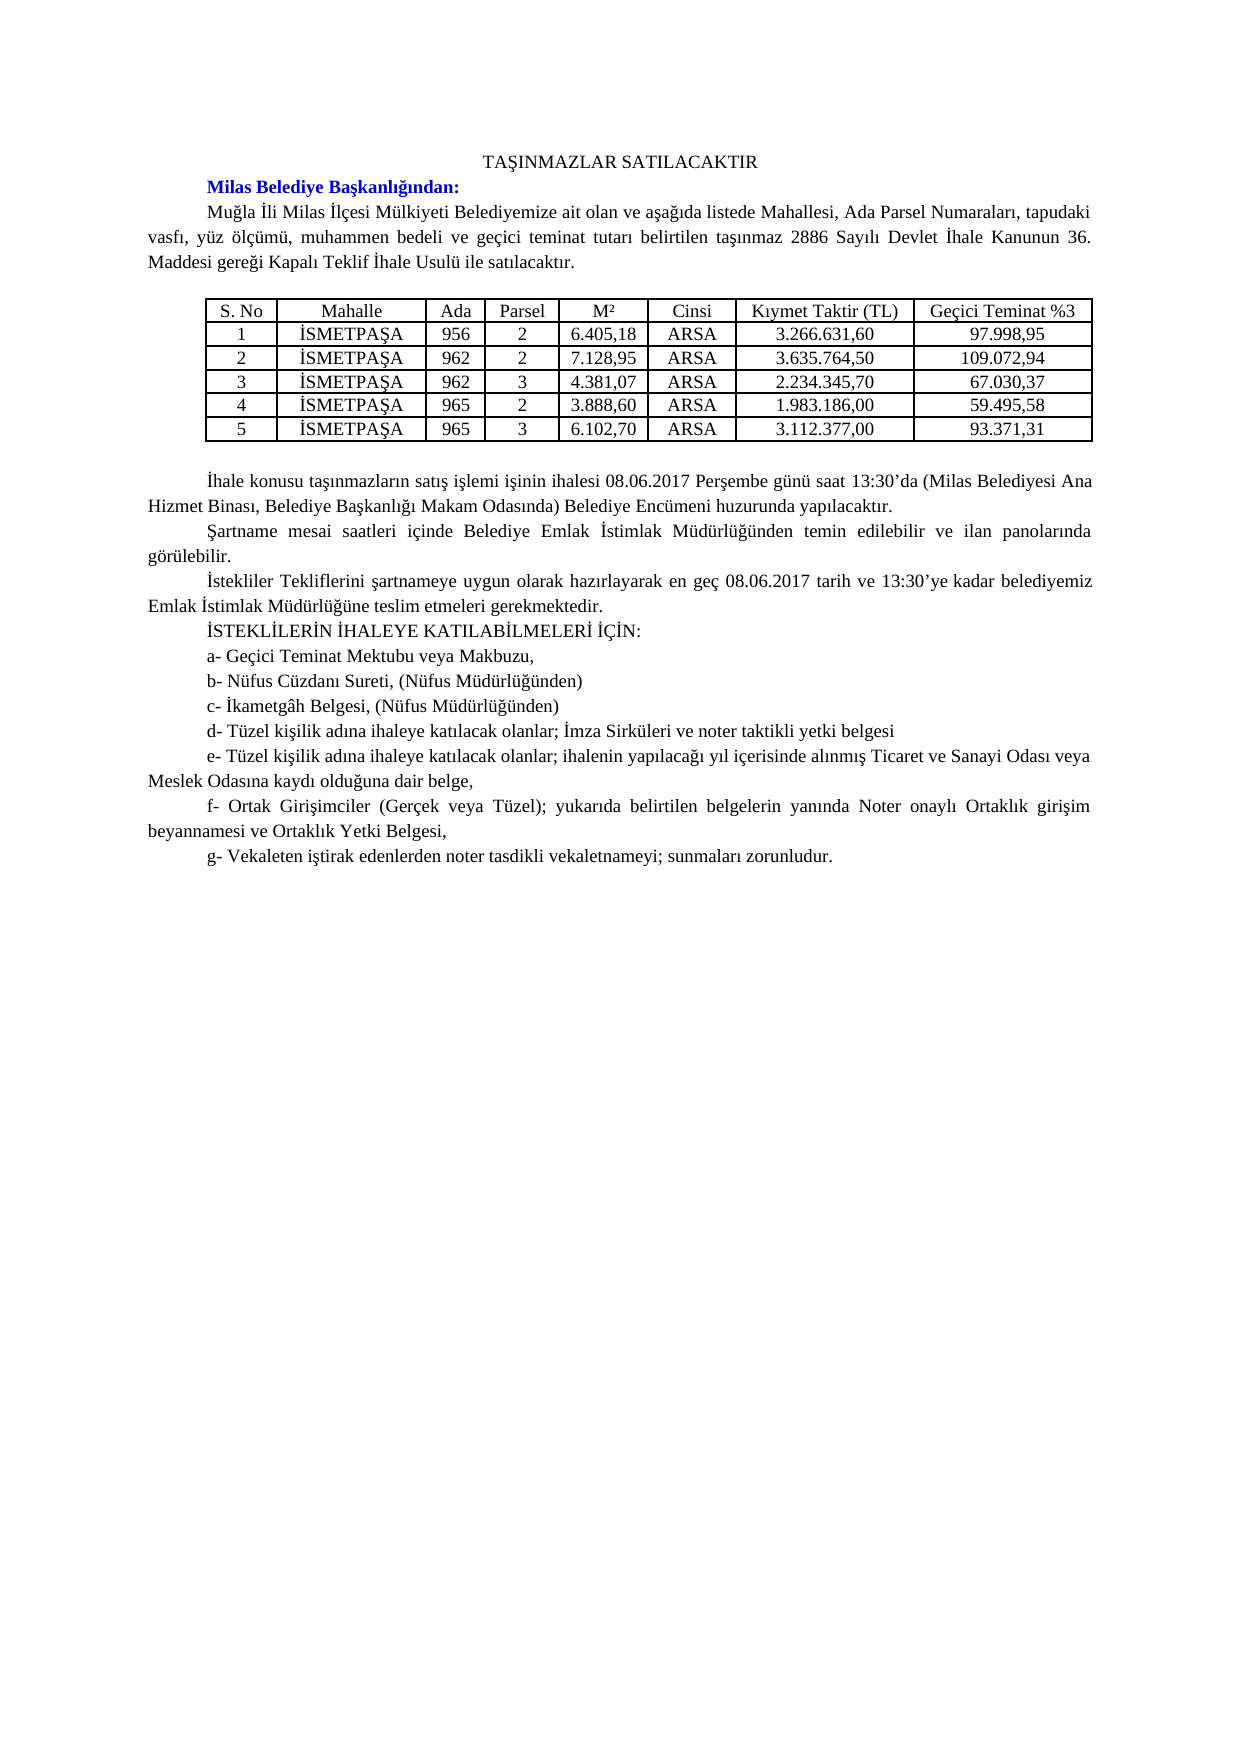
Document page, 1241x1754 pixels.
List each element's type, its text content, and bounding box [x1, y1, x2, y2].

table_cell 1 [207, 323, 276, 345]
text Milas Belediye Başkanlığından: [148, 173, 1093, 198]
table_cell 956 [427, 323, 484, 345]
text a- Geçici Teminat Mektubu veya Makbuzu, [148, 642, 1093, 667]
table_header Kıymet Taktir (TL) [737, 300, 913, 321]
table_cell İSMETPAŞA [278, 394, 425, 416]
table_cell 109.072,94 [915, 347, 1091, 368]
text e- Tüzel kişilik adına ihaleye katılacak olanlar; ihalenin yapılacağı yıl içerisinde alınmış Ticaret ve Sanayi Odası veya Meslek Odasına kaydı olduğuna dair belge, [148, 742, 1093, 792]
table_header Parsel [486, 300, 558, 321]
table_cell 97.998,95 [915, 323, 1091, 345]
table_cell İSMETPAŞA [278, 371, 425, 392]
table_cell 962 [427, 347, 484, 368]
text d- Tüzel kişilik adına ihaleye katılacak olanlar; İmza Sirküleri ve noter taktikli yetki belgesi [148, 717, 1093, 742]
table_cell 965 [427, 418, 484, 439]
table_cell 4 [207, 394, 276, 416]
table_cell 2 [486, 323, 558, 345]
table_cell 3.635.764,50 [737, 347, 913, 368]
table_cell 965 [427, 394, 484, 416]
table_cell İSMETPAŞA [278, 418, 425, 439]
table_cell 2 [207, 347, 276, 368]
table_header S. No [207, 300, 276, 321]
text TAŞINMAZLAR SATILACAKTIR [148, 148, 1093, 173]
text f- Ortak Girişimciler (Gerçek veya Tüzel); yukarıda belirtilen belgelerin yanında Noter onaylı Ortaklık girişim beyannamesi ve Ortaklık Yetki Belgesi, [148, 792, 1093, 842]
text İstekliler Tekliflerini şartnameye uygun olarak hazırlayarak en geç 08.06.2017 tarih ve 13:30’ye kadar belediyemiz Emlak İstimlak Müdürlüğüne teslim etmeleri gerekmektedir. [148, 567, 1093, 617]
table_cell ARSA [649, 347, 735, 368]
text g- Vekaleten iştirak edenlerden noter tasdikli vekaletnameyi; sunmaları zorunludur. [148, 842, 1093, 867]
table_cell 3 [486, 418, 558, 439]
text Muğla İli Milas İlçesi Mülkiyeti Belediyemize ait olan ve aşağıda listede Mahallesi, Ada Parsel Numaraları, tapudaki vasfı, yüz ölçümü, muhammen bedeli ve geçici teminat tutarı belirtilen taşınmaz 2886 Sayılı Devlet İhale Kanunun 36. Maddesi gereği Kapalı Teklif İhale Usulü ile satılacaktır. [148, 198, 1093, 273]
table_cell 2 [486, 347, 558, 368]
table_cell 3.112.377,00 [737, 418, 913, 439]
table_cell 962 [427, 371, 484, 392]
table_header Mahalle [278, 300, 425, 321]
table_cell 59.495,58 [915, 394, 1091, 416]
table_cell 67.030,37 [915, 371, 1091, 392]
text b- Nüfus Cüzdanı Sureti, (Nüfus Müdürlüğünden) [148, 667, 1093, 692]
text c- İkametgâh Belgesi, (Nüfus Müdürlüğünden) [148, 692, 1093, 717]
table_cell 3.266.631,60 [737, 323, 913, 345]
table_header Geçici Teminat %3 [915, 300, 1091, 321]
table_cell 2.234.345,70 [737, 371, 913, 392]
table_cell 5 [207, 418, 276, 439]
text Şartname mesai saatleri içinde Belediye Emlak İstimlak Müdürlüğünden temin edilebilir ve ilan panolarında görülebilir. [148, 517, 1093, 567]
table_cell 2 [486, 394, 558, 416]
table_cell 93.371,31 [915, 418, 1091, 439]
table_cell ARSA [649, 418, 735, 439]
table_header Cinsi [649, 300, 735, 321]
text İSTEKLİLERİN İHALEYE KATILABİLMELERİ İÇİN: [148, 617, 1093, 642]
table_header M² [560, 300, 647, 321]
table_cell 4.381,07 [560, 371, 647, 392]
table_cell 7.128,95 [560, 347, 647, 368]
table_cell ARSA [649, 323, 735, 345]
table_cell ARSA [649, 394, 735, 416]
table_cell ARSA [649, 371, 735, 392]
table_cell 6.102,70 [560, 418, 647, 439]
table_header Ada [427, 300, 484, 321]
table_cell 3.888,60 [560, 394, 647, 416]
text İhale konusu taşınmazların satış işlemi işinin ihalesi 08.06.2017 Perşembe günü saat 13:30’da (Milas Belediyesi Ana Hizmet Binası, Belediye Başkanlığı Makam Odasında) Belediye Encümeni huzurunda yapılacaktır. [148, 467, 1093, 517]
table_cell 6.405,18 [560, 323, 647, 345]
table_cell İSMETPAŞA [278, 323, 425, 345]
table_cell 1.983.186,00 [737, 394, 913, 416]
table_cell 3 [207, 371, 276, 392]
table_cell 3 [486, 371, 558, 392]
table_cell İSMETPAŞA [278, 347, 425, 368]
